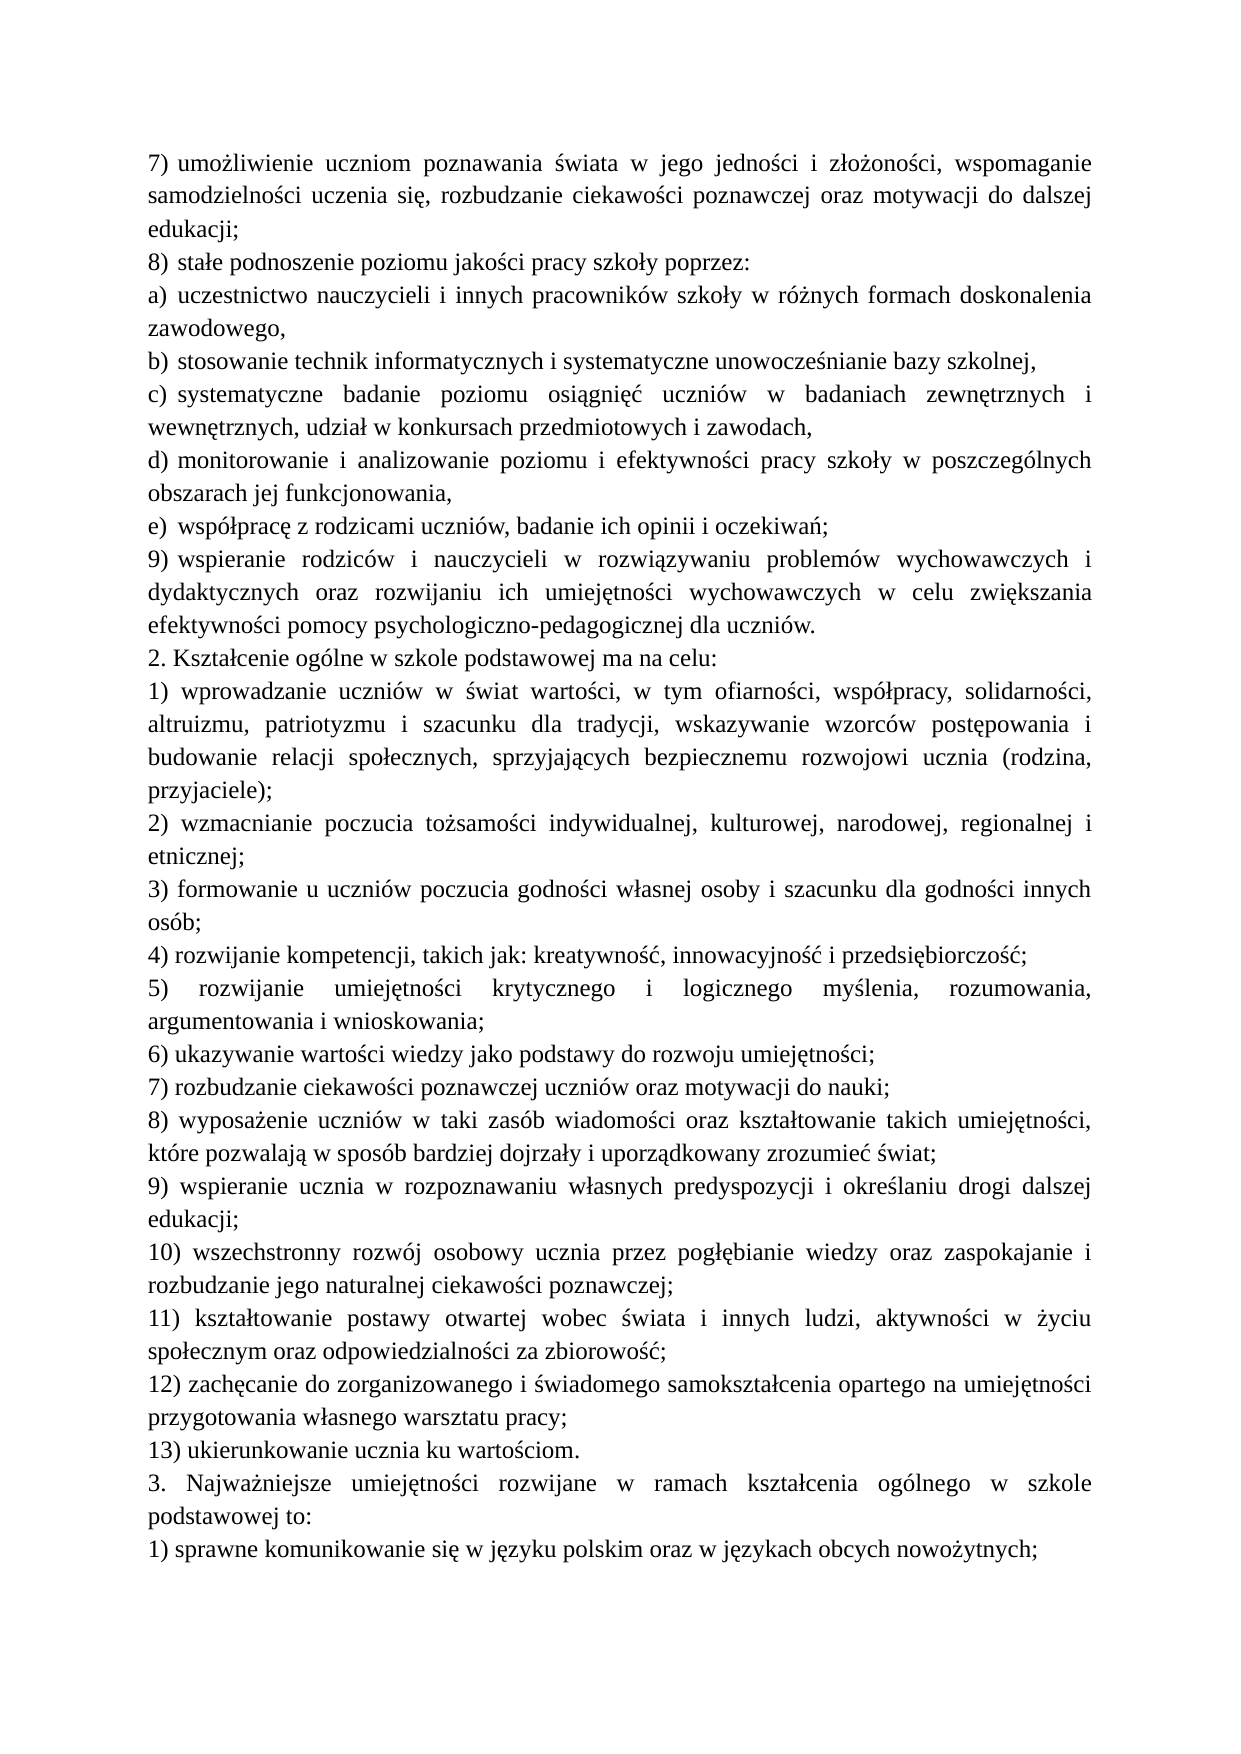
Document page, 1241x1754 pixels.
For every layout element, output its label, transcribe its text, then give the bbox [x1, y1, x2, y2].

text 4) rozwijanie kompetencji, takich jak: kreatywność, innowacyjność i przedsiębiorczość; [148, 940, 1093, 969]
text 1) wprowadzanie uczniów w świat wartości, w tym ofiarności, współpracy, solidarności, altruizmu, patriotyzmu i szacunku dla tradycji, wskazywanie wzorców postępowania i budowanie relacji społecznych, sprzyjających bezpiecznemu rozwojowi ucznia (rodzina, przyjaciele); [148, 676, 1093, 804]
list umożliwienie uczniom poznawania świata w jego jedności i złożoności, wspomaganie samodzielności uczenia się, rozbudzanie ciekawości poznawczej oraz motywacji do dalszej edukacji; [148, 148, 1093, 242]
text 5) rozwijanie umiejętności krytycznego i logicznego myślenia, rozumowania, argumentowania i wnioskowania; [148, 973, 1093, 1035]
list wspieranie rodziców i nauczycieli w rozwiązywaniu problemów wychowawczych i dydaktycznych oraz rozwijaniu ich umiejętności wychowawczych w celu zwiększania efektywności pomocy psychologiczno-pedagogicznej dla uczniów. [148, 544, 1093, 639]
text 3. Najważniejsze umiejętności rozwijane w ramach kształcenia ogólnego w szkole podstawowej to: [148, 1468, 1093, 1530]
text 12) zachęcanie do zorganizowanego i świadomego samokształcenia opartego na umiejętności przygotowania własnego warsztatu pracy; [148, 1369, 1093, 1431]
text 10) wszechstronny rozwój osobowy ucznia przez pogłębianie wiedzy oraz zaspokajanie i rozbudzanie jego naturalnej ciekawości poznawczej; [148, 1237, 1093, 1299]
list systematyczne badanie poziomu osiągnięć uczniów w badaniach zewnętrznych i wewnętrznych, udział w konkursach przedmiotowych i zawodach, [148, 379, 1093, 441]
text 9) wspieranie ucznia w rozpoznawaniu własnych predyspozycji i określaniu drogi dalszej edukacji; [148, 1171, 1093, 1233]
text 7) rozbudzanie ciekawości poznawczej uczniów oraz motywacji do nauki; [148, 1072, 1093, 1101]
list uczestnictwo nauczycieli i innych pracowników szkoły w różnych formach doskonalenia zawodowego, [148, 280, 1093, 341]
text 2) wzmacnianie poczucia tożsamości indywidualnej, kulturowej, narodowej, regionalnej i etnicznej; [148, 808, 1093, 870]
list monitorowanie i analizowanie poziomu i efektywności pracy szkoły w poszczególnych obszarach jej funkcjonowania, [148, 445, 1093, 507]
text 3) formowanie u uczniów poczucia godności własnej osoby i szacunku dla godności innych osób; [148, 874, 1093, 936]
list współpracę z rodzicami uczniów, badanie ich opinii i oczekiwań; [148, 511, 1093, 539]
text 11) kształtowanie postawy otwartej wobec świata i innych ludzi, aktywności w życiu społecznym oraz odpowiedzialności za zbiorowość; [148, 1303, 1093, 1365]
text 2. Kształcenie ogólne w szkole podstawowej ma na celu: [148, 643, 1093, 672]
text 13) ukierunkowanie ucznia ku wartościom. [148, 1435, 1093, 1464]
text 8) wyposażenie uczniów w taki zasób wiadomości oraz kształtowanie takich umiejętności, które pozwalają w sposób bardziej dojrzały i uporządkowany zrozumieć świat; [148, 1105, 1093, 1167]
text 6) ukazywanie wartości wiedzy jako podstawy do rozwoju umiejętności; [148, 1039, 1093, 1068]
text 1) sprawne komunikowanie się w języku polskim oraz w językach obcych nowożytnych; [148, 1534, 1093, 1563]
list stosowanie technik informatycznych i systematyczne unowocześnianie bazy szkolnej, [148, 346, 1093, 374]
list stałe podnoszenie poziomu jakości pracy szkoły poprzez: [148, 247, 1093, 275]
